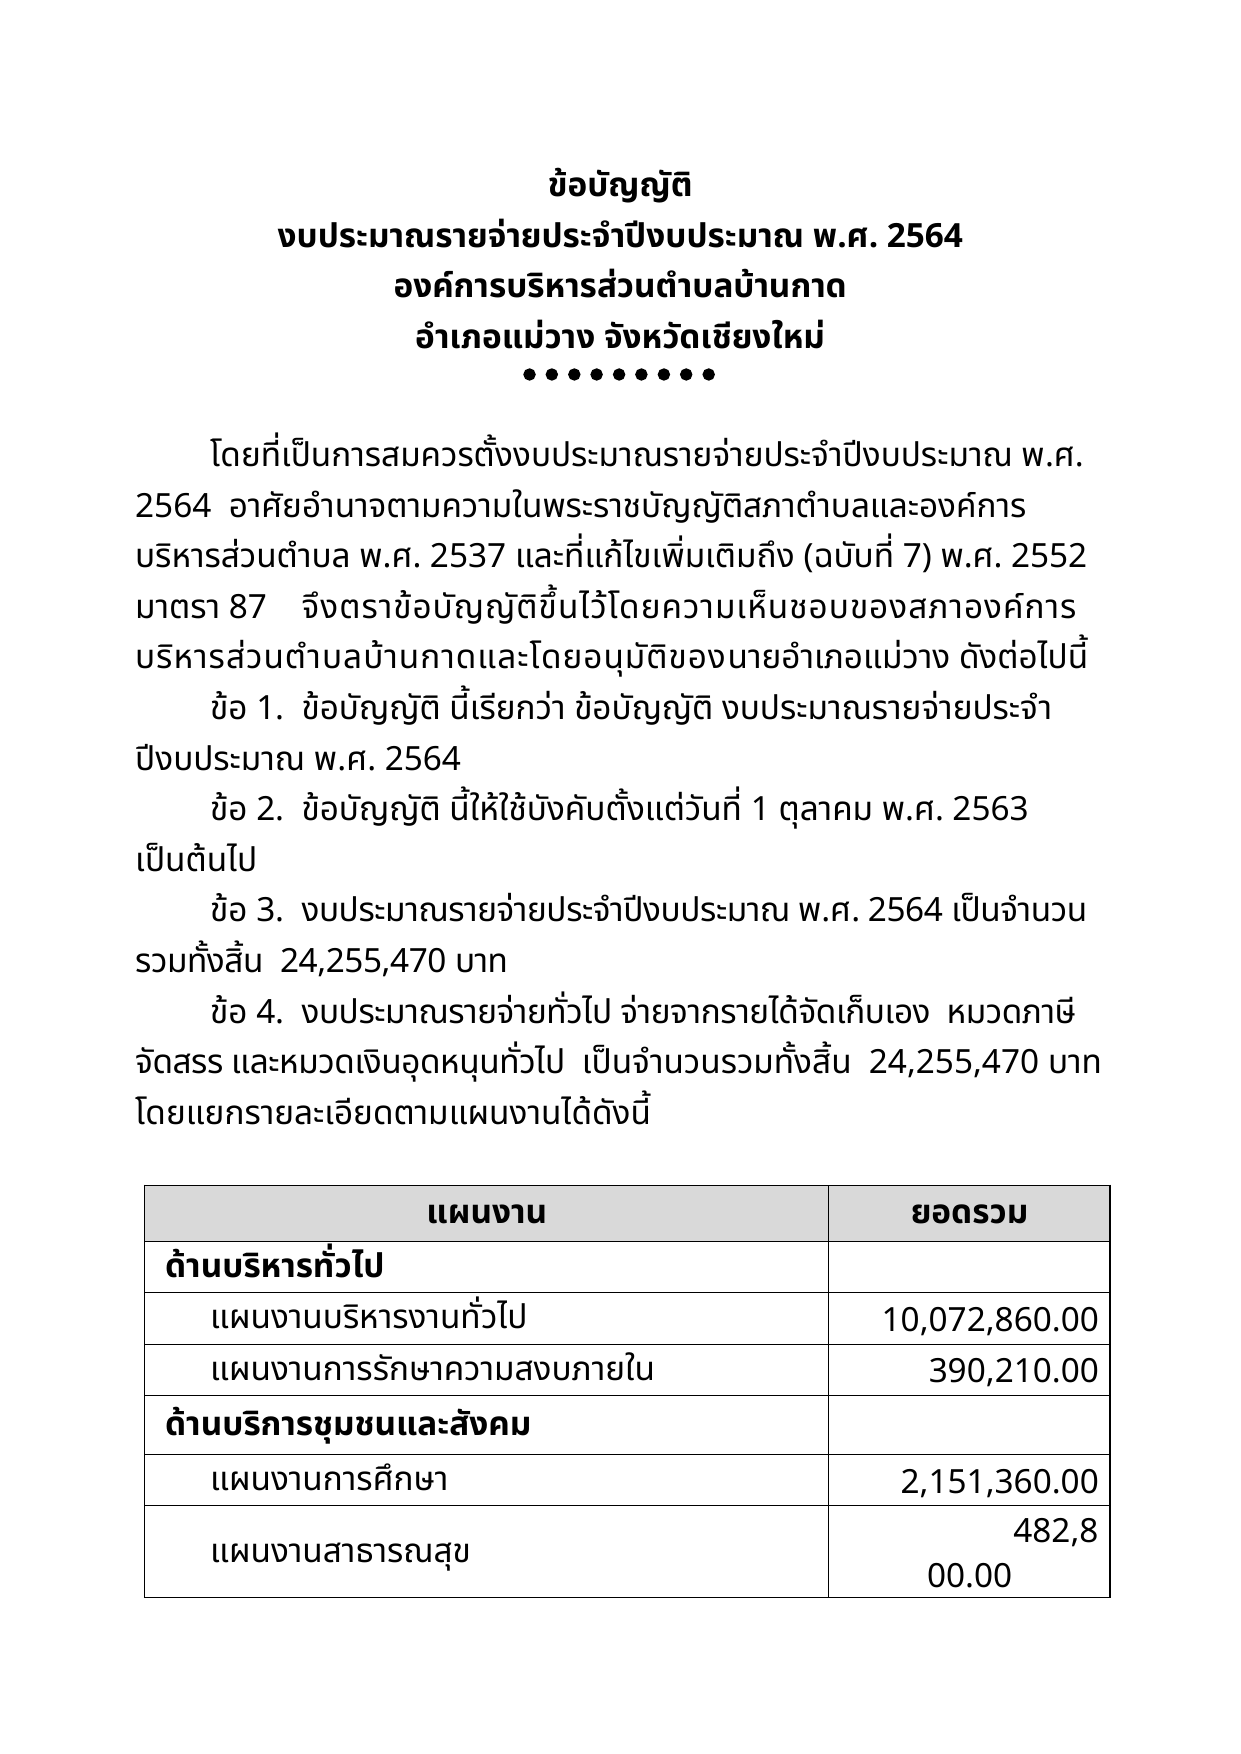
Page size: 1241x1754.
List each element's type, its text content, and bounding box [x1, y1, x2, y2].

table_cell 10,072,860.00 [829, 1293, 1109, 1343]
table_cell 482,800.00 [829, 1506, 1109, 1597]
subtitle ข้อบัญญัติ [135, 161, 1105, 212]
table_header ยอดรวม [829, 1186, 1109, 1241]
table_header แผนงาน [145, 1186, 828, 1241]
subtitle อำเภอแม่วาง จังหวัดเชียงใหม่ [135, 313, 1105, 363]
subtitle งบประมาณรายจ่ายประจำปีงบประมาณ พ.ศ. 2564 [135, 212, 1105, 262]
table_cell แผนงานบริหารงานทั่วไป [145, 1293, 828, 1343]
text ข้อ 3. งบประมาณรายจ่ายประจำปีงบประมาณ พ.ศ. 2564 เป็นจำนวนรวมทั้งสิ้น 24,255,470 บาท [135, 886, 1105, 987]
text ข้อ 4. งบประมาณรายจ่ายทั่วไป จ่ายจากรายได้จัดเก็บเอง หมวดภาษีจัดสรร และหมวดเงินอุดหนุนทั่วไป เป็นจำนวนรวมทั้งสิ้น 24,255,470 บาท โดยแยกรายละเอียดตามแผนงานได้ดังนี้ [135, 987, 1105, 1139]
table_cell [829, 1396, 1109, 1454]
text โดยที่เป็นการสมควรตั้งงบประมาณรายจ่ายประจำปีงบประมาณ พ.ศ. 2564 อาศัยอำนาจตามความในพระราชบัญญัติสภาตำบลและองค์การบริหารส่วนตำบล พ.ศ. 2537 และที่แก้ไขเพิ่มเติมถึง (ฉบับที่ 7) พ.ศ. 2552 มาตรา 87 จึงตราข้อบัญญัติขึ้นไว้โดยความเห็นชอบของสภาองค์การบริหารส่วนตำบลบ้านกาดและโดยอนุมัติของนายอำเภอแม่วาง ดังต่อไปนี้ [135, 431, 1105, 684]
table_cell ด้านบริหารทั่วไป [145, 1242, 828, 1292]
table_cell 390,210.00 [829, 1345, 1109, 1395]
table_cell แผนงานการรักษาความสงบภายใน [145, 1345, 828, 1395]
table_cell แผนงานการศึกษา [145, 1455, 828, 1505]
text ข้อ 2. ข้อบัญญัติ นี้ให้ใช้บังคับตั้งแต่วันที่ 1 ตุลาคม พ.ศ. 2563 เป็นต้นไป [135, 785, 1105, 886]
text ข้อ 1. ข้อบัญญัติ นี้เรียกว่า ข้อบัญญัติ งบประมาณรายจ่ายประจำปีงบประมาณ พ.ศ. 2564 [135, 684, 1105, 785]
table_cell [829, 1242, 1109, 1292]
table_cell แผนงานสาธารณสุข [145, 1506, 828, 1597]
table_cell 2,151,360.00 [829, 1455, 1109, 1505]
table_cell ด้านบริการชุมชนและสังคม [145, 1396, 828, 1454]
text องค์การบริหารส่วนตำบลบ้านกาด [135, 262, 1105, 313]
